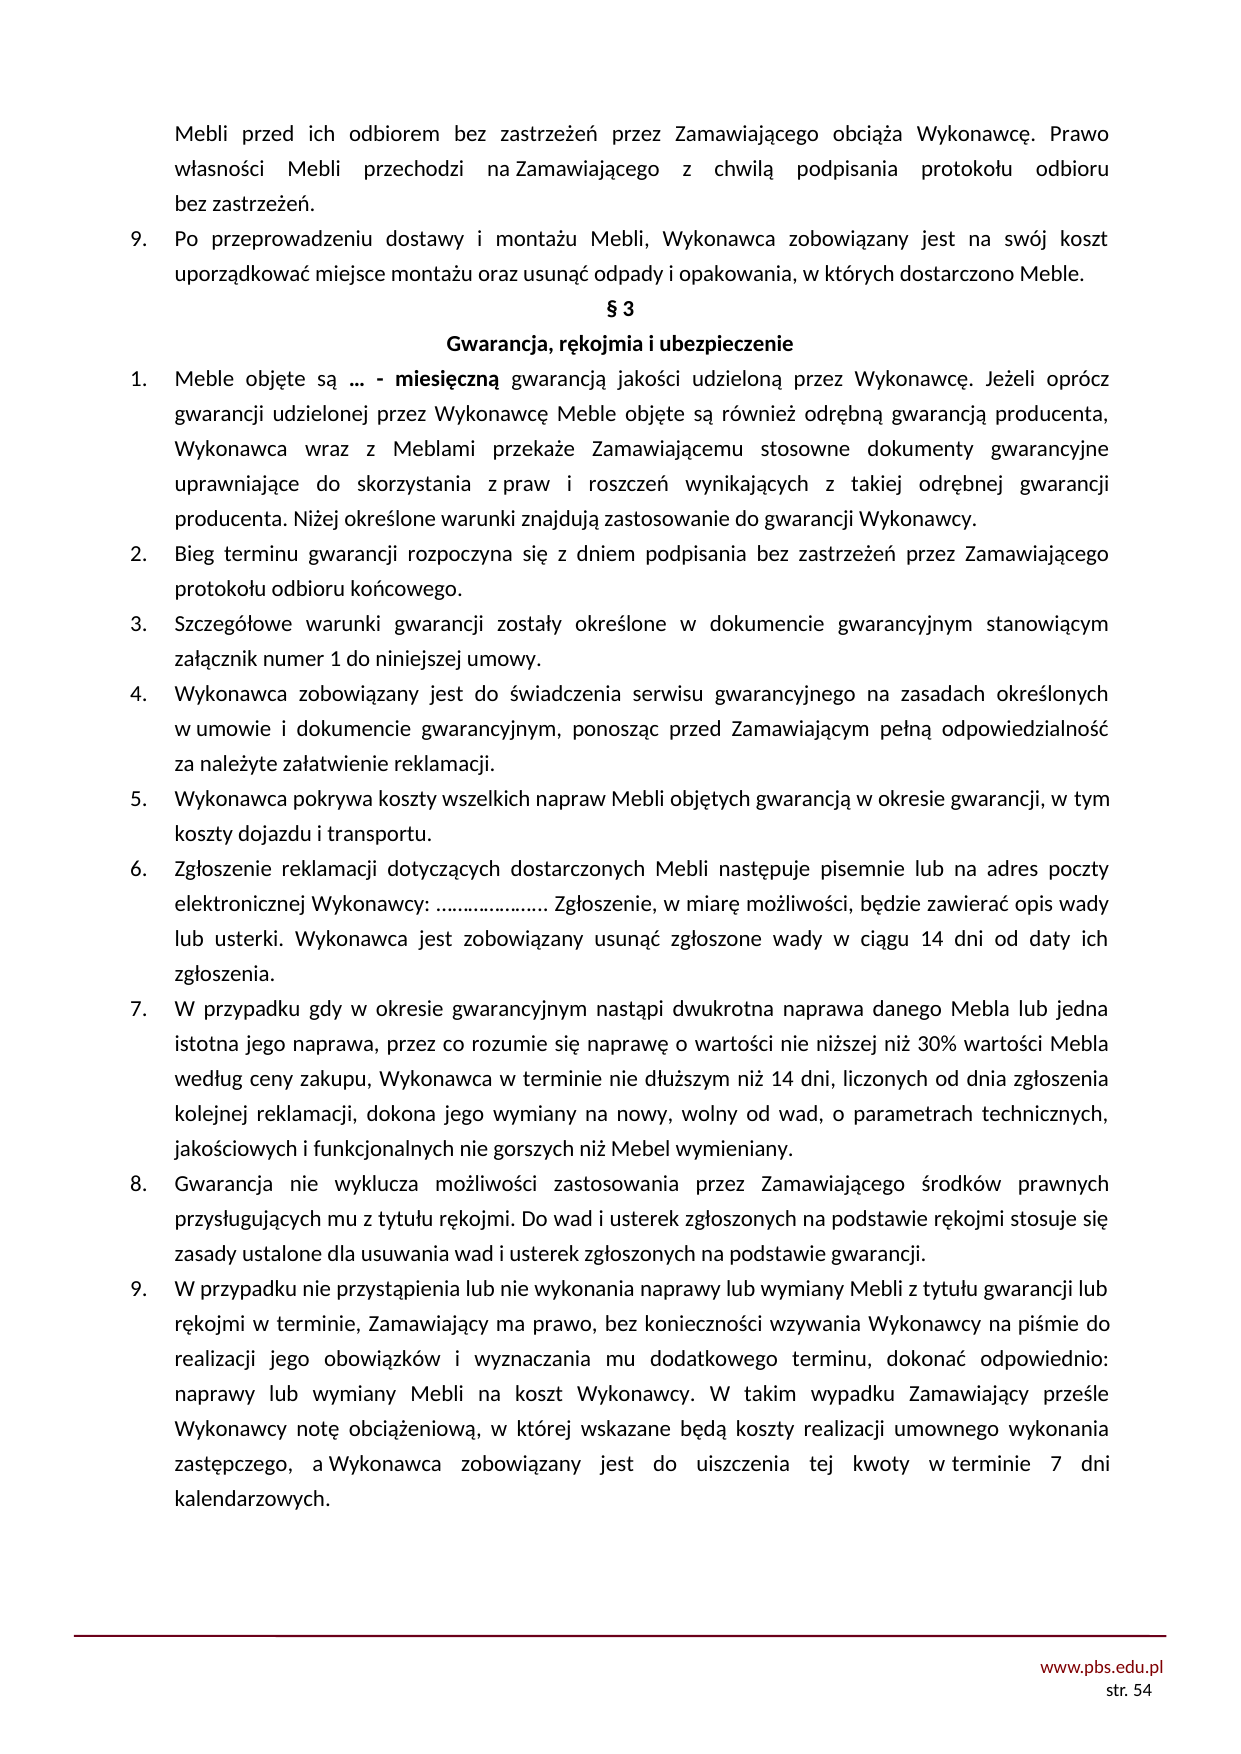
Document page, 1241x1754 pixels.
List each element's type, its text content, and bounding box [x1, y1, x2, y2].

list Szczegółowe warunki gwarancji zostały określone w dokumencie gwarancyjnym stanowiącym załącznik numer 1 do niniejszej umowy. [130, 609, 1110, 672]
list Gwarancja nie wyklucza możliwości zastosowania przez Zamawiającego środków prawnych przysługujących mu z tytułu rękojmi. Do wad i usterek zgłoszonych na podstawie rękojmi stosuje się zasady ustalone dla usuwania wad i usterek zgłoszonych na podstawie gwarancji. [130, 1169, 1110, 1267]
list Wykonawca pokrywa koszty wszelkich napraw Mebli objętych gwarancją w okresie gwarancji, w tym koszty dojazdu i transportu. [130, 784, 1110, 847]
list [130, 119, 1110, 217]
list W przypadku gdy w okresie gwarancyjnym nastąpi dwukrotna naprawa danego Mebla lub jedna istotna jego naprawa, przez co rozumie się naprawę o wartości nie niższej niż 30% wartości Mebla według ceny zakupu, Wykonawca w terminie nie dłuższym niż 14 dni, liczonych od dnia zgłoszenia kolejnej reklamacji, dokona jego wymiany na nowy, wolny od wad, o parametrach technicznych, jakościowych i funkcjonalnych nie gorszych niż Mebel wymieniany. [130, 994, 1110, 1162]
list W przypadku nie przystąpienia lub nie wykonania naprawy lub wymiany Mebli z tytułu gwarancji lub rękojmi w terminie, Zamawiający ma prawo, bez konieczności wzywania Wykonawcy na piśmie do realizacji jego obowiązków i wyznaczania mu dodatkowego terminu, dokonać odpowiednio: naprawy lub wymiany Mebli na koszt Wykonawcy. W takim wypadku Zamawiający prześle Wykonawcy notę obciążeniową, w której wskazane będą koszty realizacji umownego wykonania zastępczego, a Wykonawca zobowiązany jest do uiszczenia tej kwoty w terminie 7 dni kalendarzowych. [130, 1274, 1110, 1512]
list Po przeprowadzeniu dostawy i montażu Mebli, Wykonawca zobowiązany jest na swój koszt uporządkować miejsce montażu oraz usunąć odpady i opakowania, w których dostarczono Meble. [130, 224, 1110, 287]
list Zgłoszenie reklamacji dotyczących dostarczonych Mebli następuje pisemnie lub na adres poczty elektronicznej Wykonawcy: ………………... Zgłoszenie, w miarę możliwości, będzie zawierać opis wady lub usterki. Wykonawca jest zobowiązany usunąć zgłoszone wady w ciągu 14 dni od daty ich zgłoszenia. [130, 854, 1110, 987]
list Bieg terminu gwarancji rozpoczyna się z dniem podpisania bez zastrzeżeń przez Zamawiającego protokołu odbioru końcowego. [130, 539, 1110, 602]
list Wykonawca zobowiązany jest do świadczenia serwisu gwarancyjnego na zasadach określonych w umowie i dokumencie gwarancyjnym, ponosząc przed Zamawiającym pełną odpowiedzialność za należyte załatwienie reklamacji. [130, 679, 1110, 777]
text Gwarancja, rękojmia i ubezpieczenie [130, 329, 1110, 357]
list Meble objęte są … - miesięczną gwarancją jakości udzieloną przez Wykonawcę. Jeżeli oprócz gwarancji udzielonej przez Wykonawcę Meble objęte są również odrębną gwarancją producenta, Wykonawca wraz z Meblami przekaże Zamawiającemu stosowne dokumenty gwarancyjne uprawniające do skorzystania z praw i roszczeń wynikających z takiej odrębnej gwarancji producenta. Niżej określone warunki znajdują zastosowanie do gwarancji Wykonawcy. [130, 364, 1110, 532]
text § 3 [130, 294, 1110, 322]
